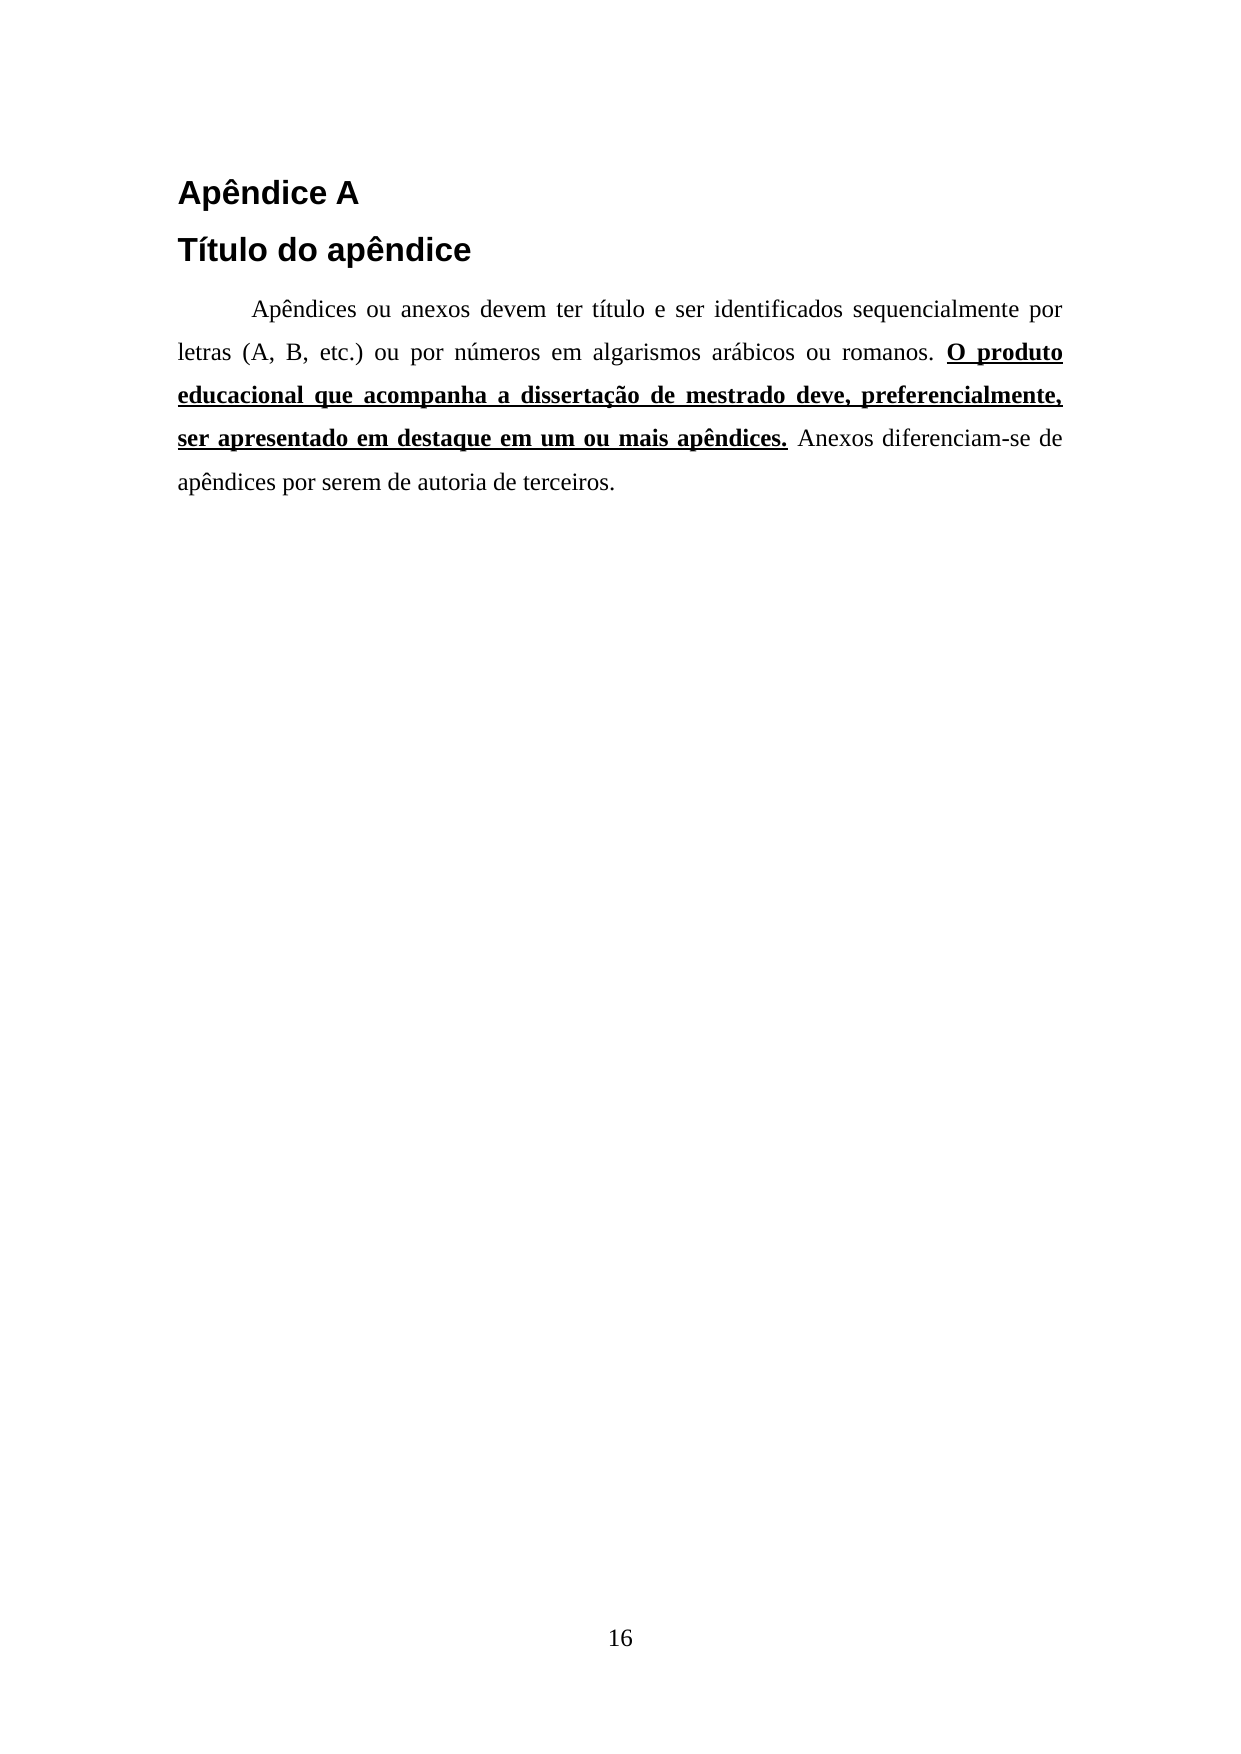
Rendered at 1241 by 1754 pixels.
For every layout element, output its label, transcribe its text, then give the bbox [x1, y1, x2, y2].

text Apêndices ou anexos devem ter título e ser identificados sequencialmente por letras (A, B, etc.) ou por números em algarismos arábicos ou romanos. O produto educacional que acompanha a dissertação de mestrado deve, preferencialmente, ser apresentado em destaque em um ou mais apêndices. Anexos diferenciam-se de apêndices por serem de autoria de terceiros. [177, 294, 1063, 405]
text Apêndices ou anexos devem ter título e ser identificados sequencialmente por letras (A, B, etc.) ou por números em algarismos arábicos ou romanos. O produto educacional que acompanha a dissertação de mestrado deve, preferencialmente, ser apresentado em destaque em um ou mais apêndices. Anexos diferenciam-se de apêndices por serem de autoria de terceiros. [177, 406, 1063, 495]
text Apêndice A Título do apêndice [177, 173, 1063, 269]
